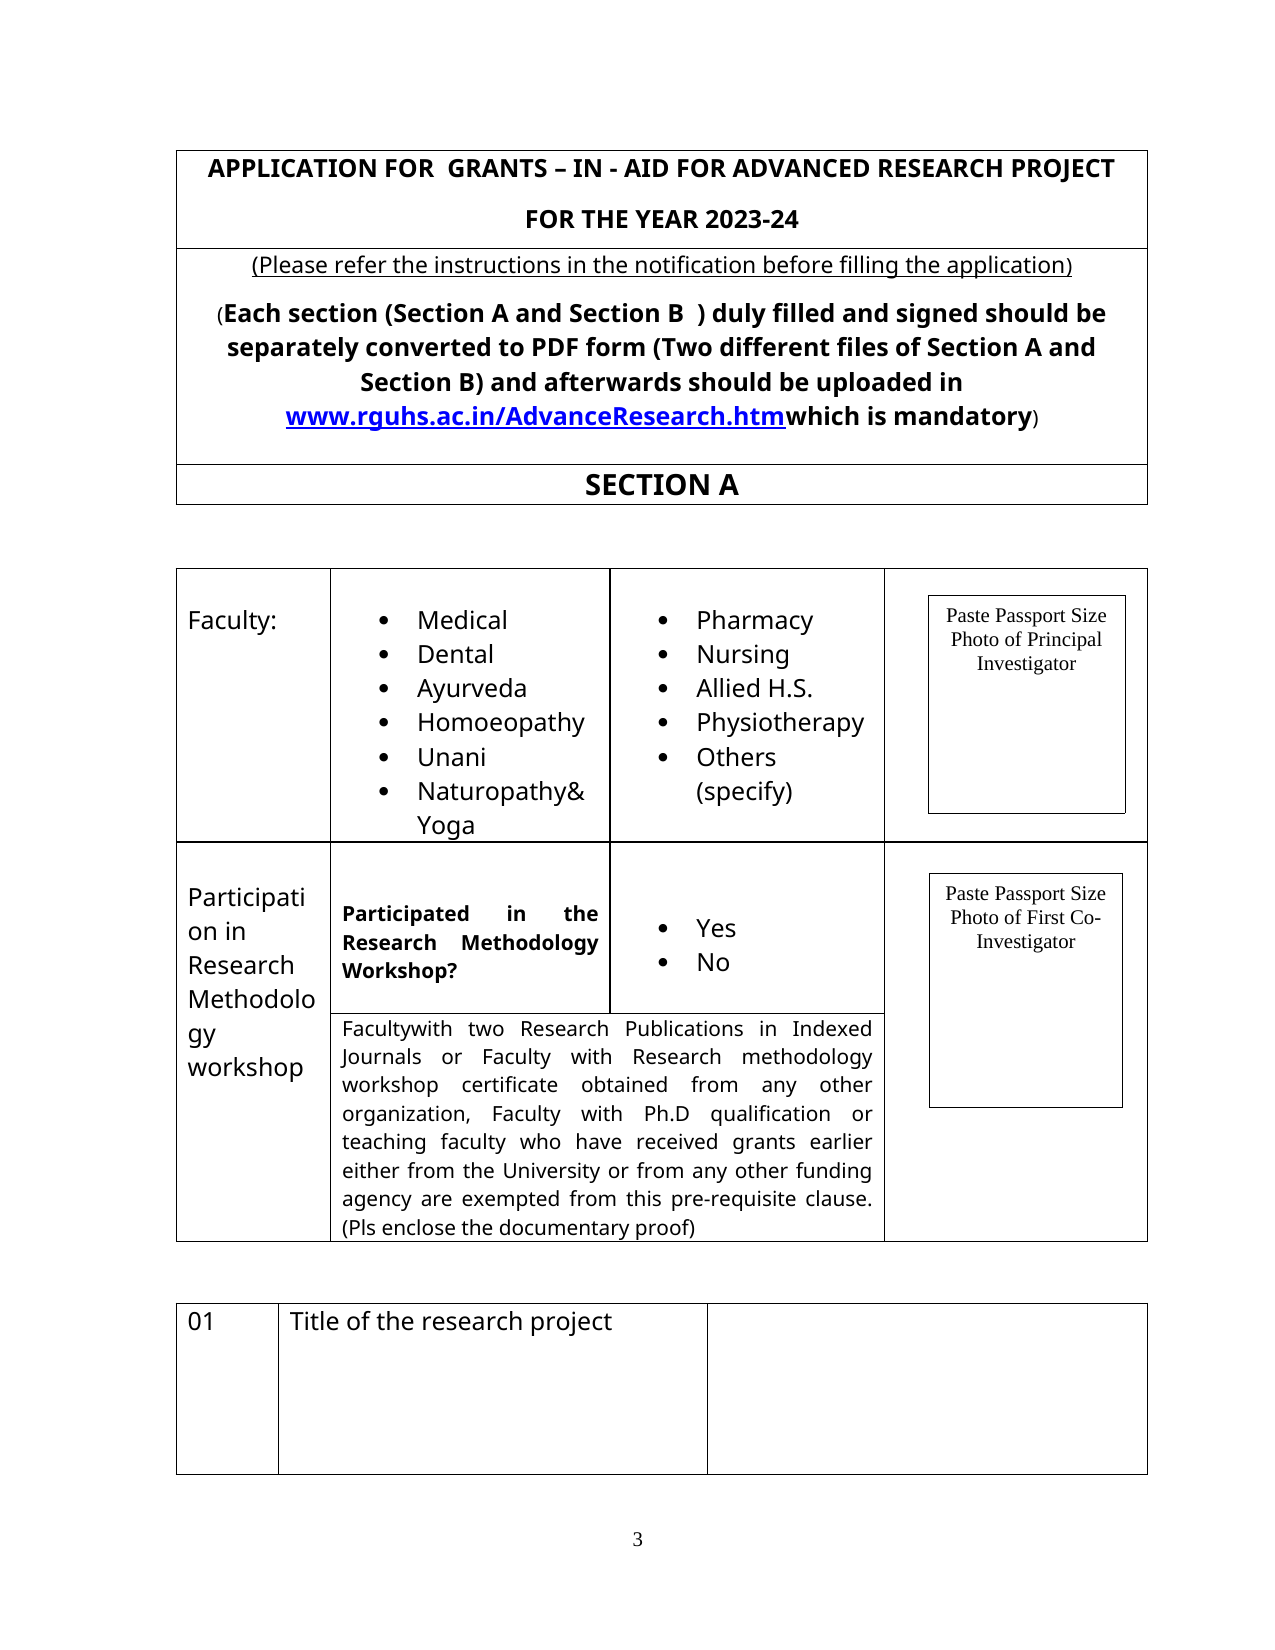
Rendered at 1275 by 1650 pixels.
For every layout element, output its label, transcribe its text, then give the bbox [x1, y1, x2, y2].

table_header Pharmacy Nursing Allied H.S. Physiotherapy Others (specify) [611, 569, 884, 841]
table_cell SECTION A [177, 465, 1147, 504]
table_header [885, 569, 1147, 841]
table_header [279, 1304, 707, 1474]
table_cell [885, 843, 1147, 1241]
table_header [708, 1304, 1147, 1474]
table_header APPLICATION FOR GRANTS – IN - AID FOR ADVANCED RESEARCH PROJECT FOR THE YEAR 2023-24 [177, 151, 1147, 248]
table_cell (Please refer the instructions in the notification before filling the application) (Each section (Section A and Section B ) duly filled and signed should be separately converted to PDF form (Two different files of Section A and Section B) and afterwards should be uploaded in www.rguhs.ac.in/AdvanceResearch.htmwhich is mandatory) [177, 249, 1147, 463]
table_header Medical Dental Ayurveda Homoeopathy Unani Naturopathy& Yoga [331, 569, 609, 841]
table_cell Facultywith two Research Publications in Indexed Journals or Faculty with Research methodology workshop certificate obtained from any other organization, Faculty with Ph.D qualification or teaching faculty who have received grants earlier either from the University or from any other funding agency are exempted from this pre-requisite clause. (Pls enclose the documentary proof) [331, 1014, 884, 1241]
table_header Faculty: [177, 569, 330, 841]
table_cell Participated in the Research Methodology Workshop? [331, 843, 609, 1013]
table_header 01 [177, 1304, 278, 1474]
table_cell Yes No [611, 843, 884, 1013]
table_cell Participation in Research Methodology workshop [177, 843, 330, 1241]
